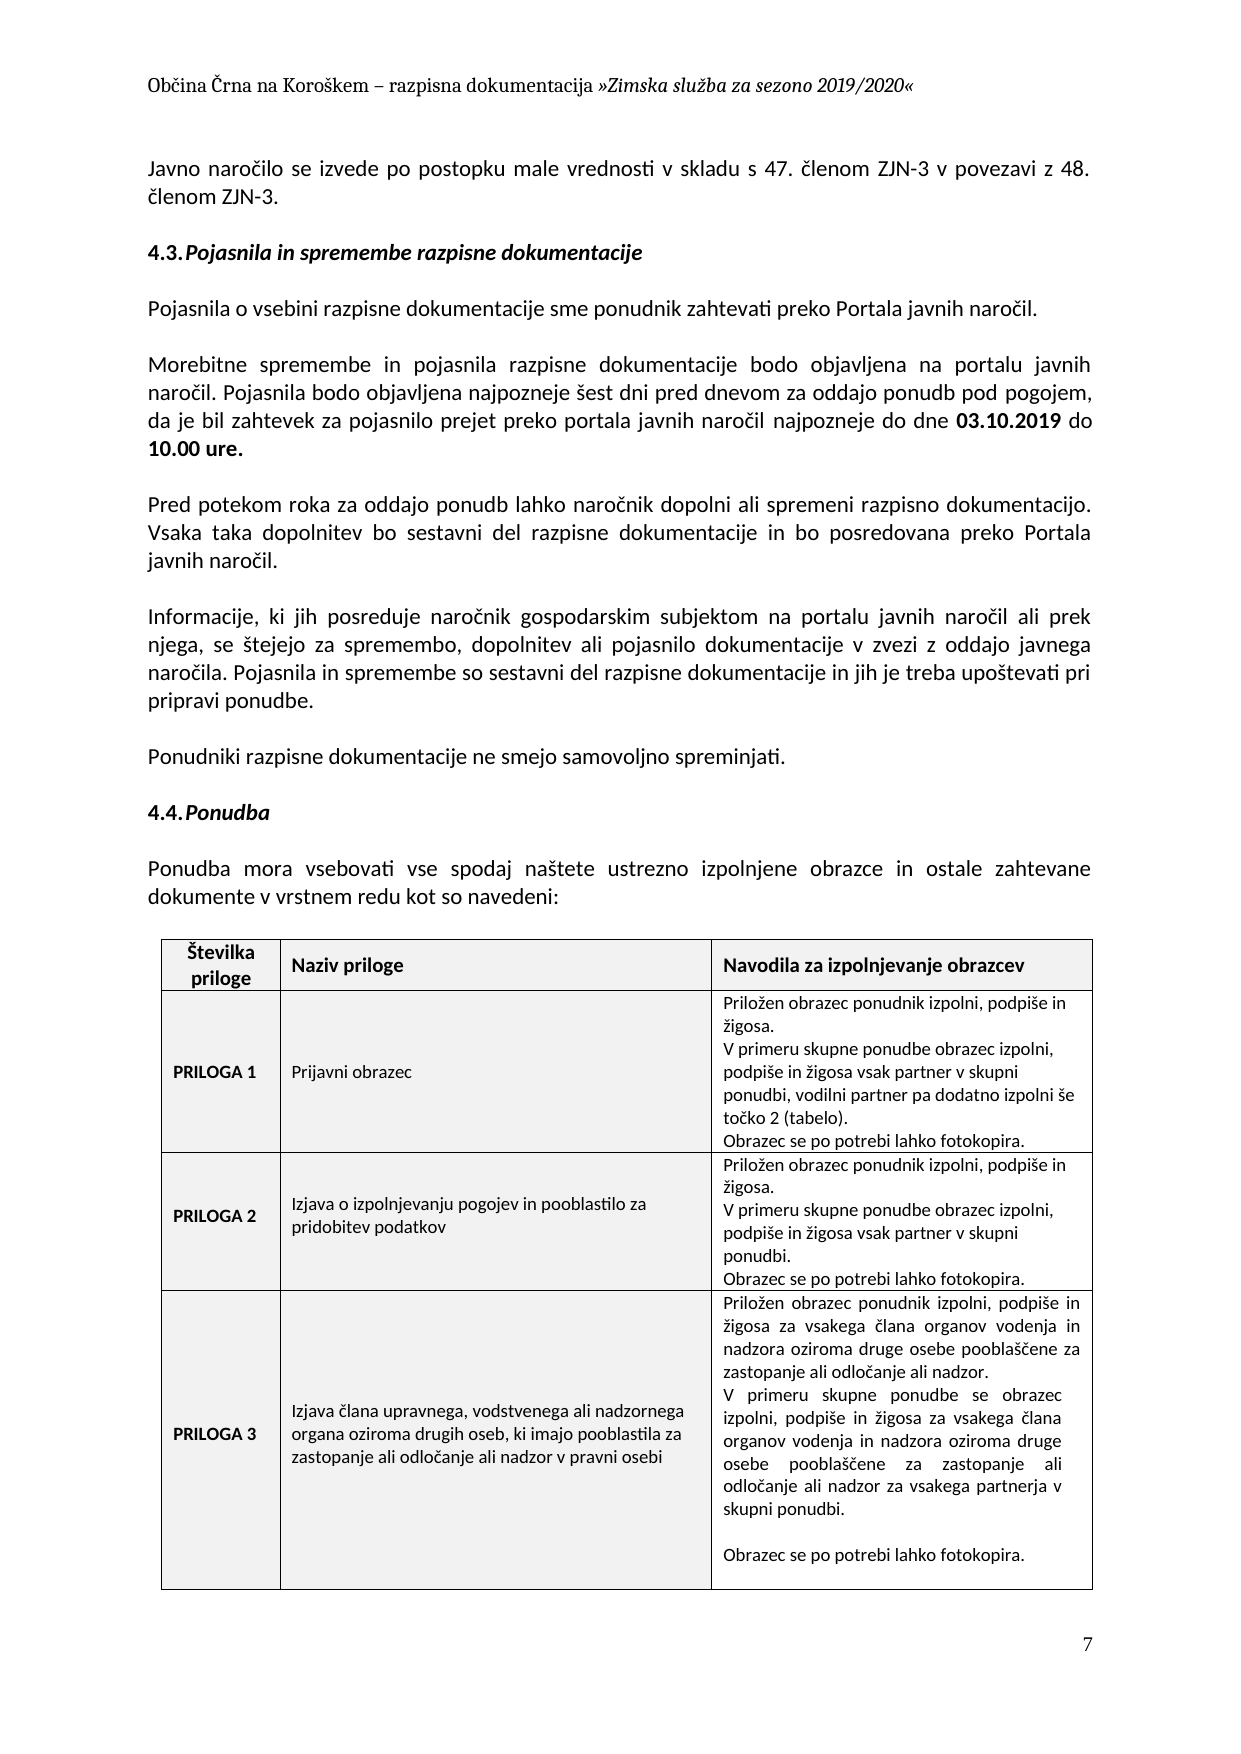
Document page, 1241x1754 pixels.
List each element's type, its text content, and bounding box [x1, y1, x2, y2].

text Pred potekom roka za oddajo ponudb lahko naročnik dopolni ali spremeni razpisno dokumentacijo. Vsaka taka dopolnitev bo sestavni del razpisne dokumentacije in bo posredovana preko Portala javnih naročil. [148, 490, 1093, 574]
text Morebitne spremembe in pojasnila razpisne dokumentacije bodo objavljena na portalu javnih naročil. Pojasnila bodo objavljena najpozneje šest dni pred dnevom za oddajo ponudb pod pogojem, da je bil zahtevek za pojasnilo prejet preko portala javnih naročil najpozneje do dne 03.10.2019 do 10.00 ure. [148, 350, 1093, 462]
text Informacije, ki jih posreduje naročnik gospodarskim subjektom na portalu javnih naročil ali prek njega, se štejejo za spremembo, dopolnitev ali pojasnilo dokumentacije v zvezi z oddajo javnega naročila. Pojasnila in spremembe so sestavni del razpisne dokumentacije in jih je treba upoštevati pri pripravi ponudbe. [148, 602, 1093, 714]
table_cell Priložen obrazec ponudnik izpolni, podpiše in žigosa. V primeru skupne ponudbe obrazec izpolni, podpiše in žigosa vsak partner v skupni ponudbi. Obrazec se po potrebi lahko fotokopira. [712, 1153, 1092, 1290]
text Javno naročilo se izvede po postopku male vrednosti v skladu s 47. členom ZJN-3 v povezavi z 48. členom ZJN-3. [148, 154, 1093, 210]
text Pojasnila o vsebini razpisne dokumentacije sme ponudnik zahtevati preko Portala javnih naročil. [148, 294, 1093, 322]
table_header Številka priloge [162, 940, 280, 990]
table_cell Priložen obrazec ponudnik izpolni, podpiše in žigosa za vsakega člana organov vodenja in nadzora oziroma druge osebe pooblaščene za zastopanje ali odločanje ali nadzor. V primeru skupne ponudbe se obrazec izpolni, podpiše in žigosa za vsakega člana organov vodenja in nadzora oziroma druge osebe pooblaščene za zastopanje ali odločanje ali nadzor za vsakega partnerja v skupni ponudbi. Obrazec se po potrebi lahko fotokopira. [712, 1291, 1092, 1589]
subtitle Ponudba [148, 798, 1093, 826]
table_cell Izjava člana upravnega, vodstvenega ali nadzornega organa oziroma drugih oseb, ki imajo pooblastila za zastopanje ali odločanje ali nadzor v pravni osebi [281, 1291, 711, 1589]
table_cell PRILOGA 2 [162, 1153, 280, 1290]
table_cell PRILOGA 1 [162, 991, 280, 1152]
table_header Navodila za izpolnjevanje obrazcev [712, 940, 1092, 990]
table_cell Izjava o izpolnjevanju pogojev in pooblastilo za pridobitev podatkov [281, 1153, 711, 1290]
table_cell Priložen obrazec ponudnik izpolni, podpiše in žigosa. V primeru skupne ponudbe obrazec izpolni, podpiše in žigosa vsak partner v skupni ponudbi, vodilni partner pa dodatno izpolni še točko 2 (tabelo). Obrazec se po potrebi lahko fotokopira. [712, 991, 1092, 1152]
table_cell Prijavni obrazec [281, 991, 711, 1152]
subtitle Pojasnila in spremembe razpisne dokumentacije [148, 238, 1093, 266]
table_cell PRILOGA 3 [162, 1291, 280, 1589]
text Ponudniki razpisne dokumentacije ne smejo samovoljno spreminjati. [148, 742, 1093, 770]
table_header Naziv priloge [281, 940, 711, 990]
text Ponudba mora vsebovati vse spodaj naštete ustrezno izpolnjene obrazce in ostale zahtevane dokumente v vrstnem redu kot so navedeni: [148, 854, 1093, 910]
